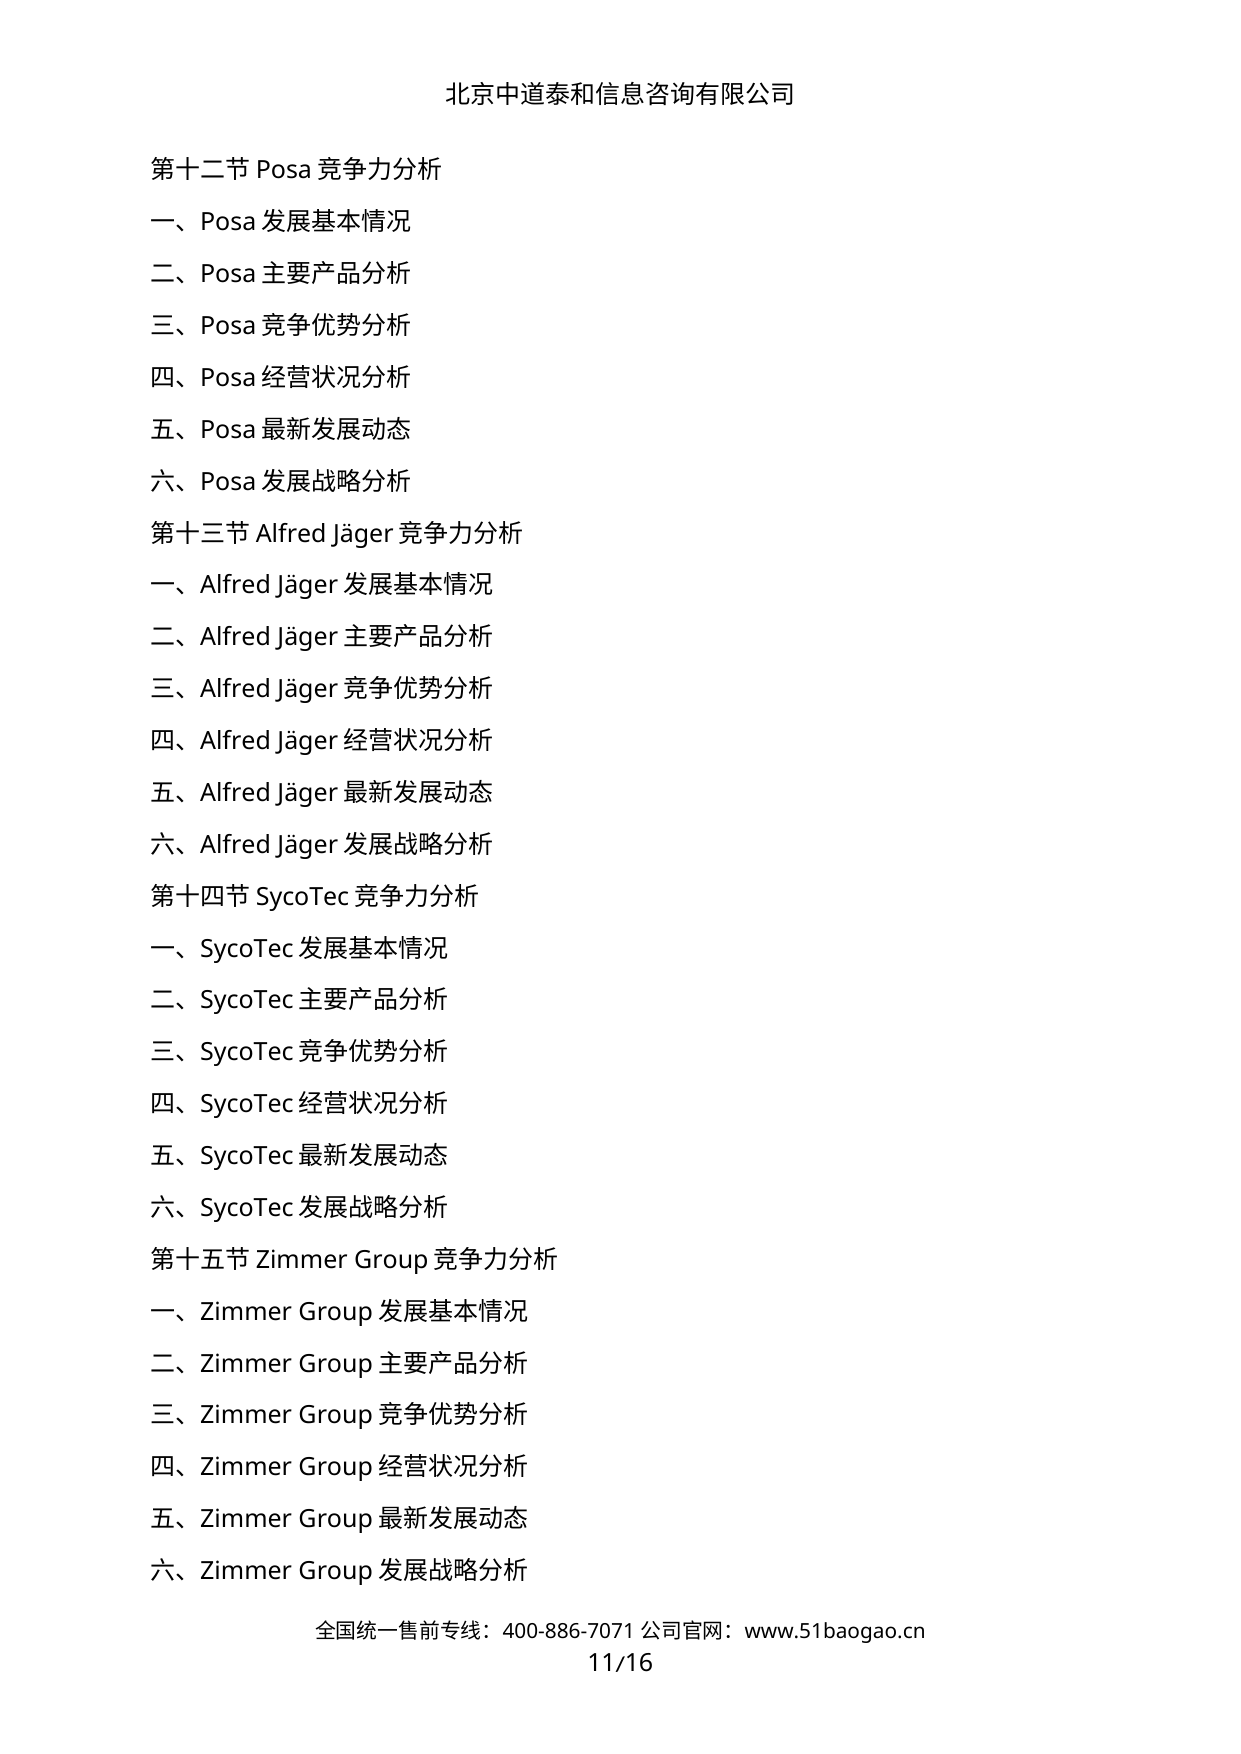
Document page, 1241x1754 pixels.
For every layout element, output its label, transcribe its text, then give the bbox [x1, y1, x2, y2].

text 第十二节 Posa竞争力分析 [150, 150, 1090, 186]
text 四、SycoTec经营状况分析 [150, 1084, 1090, 1120]
text 一、Alfred Jäger发展基本情况 [150, 565, 1090, 601]
text 五、SycoTec最新发展动态 [150, 1136, 1090, 1172]
text 六、Alfred Jäger发展战略分析 [150, 824, 1090, 861]
text 二、Alfred Jäger主要产品分析 [150, 617, 1090, 653]
text 五、Posa最新发展动态 [150, 409, 1090, 446]
text 一、SycoTec发展基本情况 [150, 928, 1090, 964]
text 四、Alfred Jäger经营状况分析 [150, 721, 1090, 757]
text 二、Zimmer Group主要产品分析 [150, 1343, 1090, 1379]
text 一、Zimmer Group发展基本情况 [150, 1291, 1090, 1327]
text 三、Alfred Jäger竞争优势分析 [150, 669, 1090, 705]
text 一、Posa发展基本情况 [150, 202, 1090, 238]
text 三、SycoTec竞争优势分析 [150, 1032, 1090, 1068]
text 三、Posa竞争优势分析 [150, 306, 1090, 342]
text 六、SycoTec发展战略分析 [150, 1187, 1090, 1224]
text 六、Posa发展战略分析 [150, 461, 1090, 497]
text 四、Posa经营状况分析 [150, 357, 1090, 394]
text 五、Zimmer Group最新发展动态 [150, 1499, 1090, 1535]
text 六、Zimmer Group发展战略分析 [150, 1551, 1090, 1587]
text 第十三节 Alfred Jäger竞争力分析 [150, 513, 1090, 549]
text 三、Zimmer Group竞争优势分析 [150, 1395, 1090, 1431]
text 第十四节 SycoTec竞争力分析 [150, 876, 1090, 912]
text 五、Alfred Jäger最新发展动态 [150, 772, 1090, 809]
text 二、SycoTec主要产品分析 [150, 980, 1090, 1016]
text 四、Zimmer Group经营状况分析 [150, 1447, 1090, 1483]
text 第十五节 Zimmer Group竞争力分析 [150, 1239, 1090, 1276]
text 二、Posa主要产品分析 [150, 254, 1090, 290]
